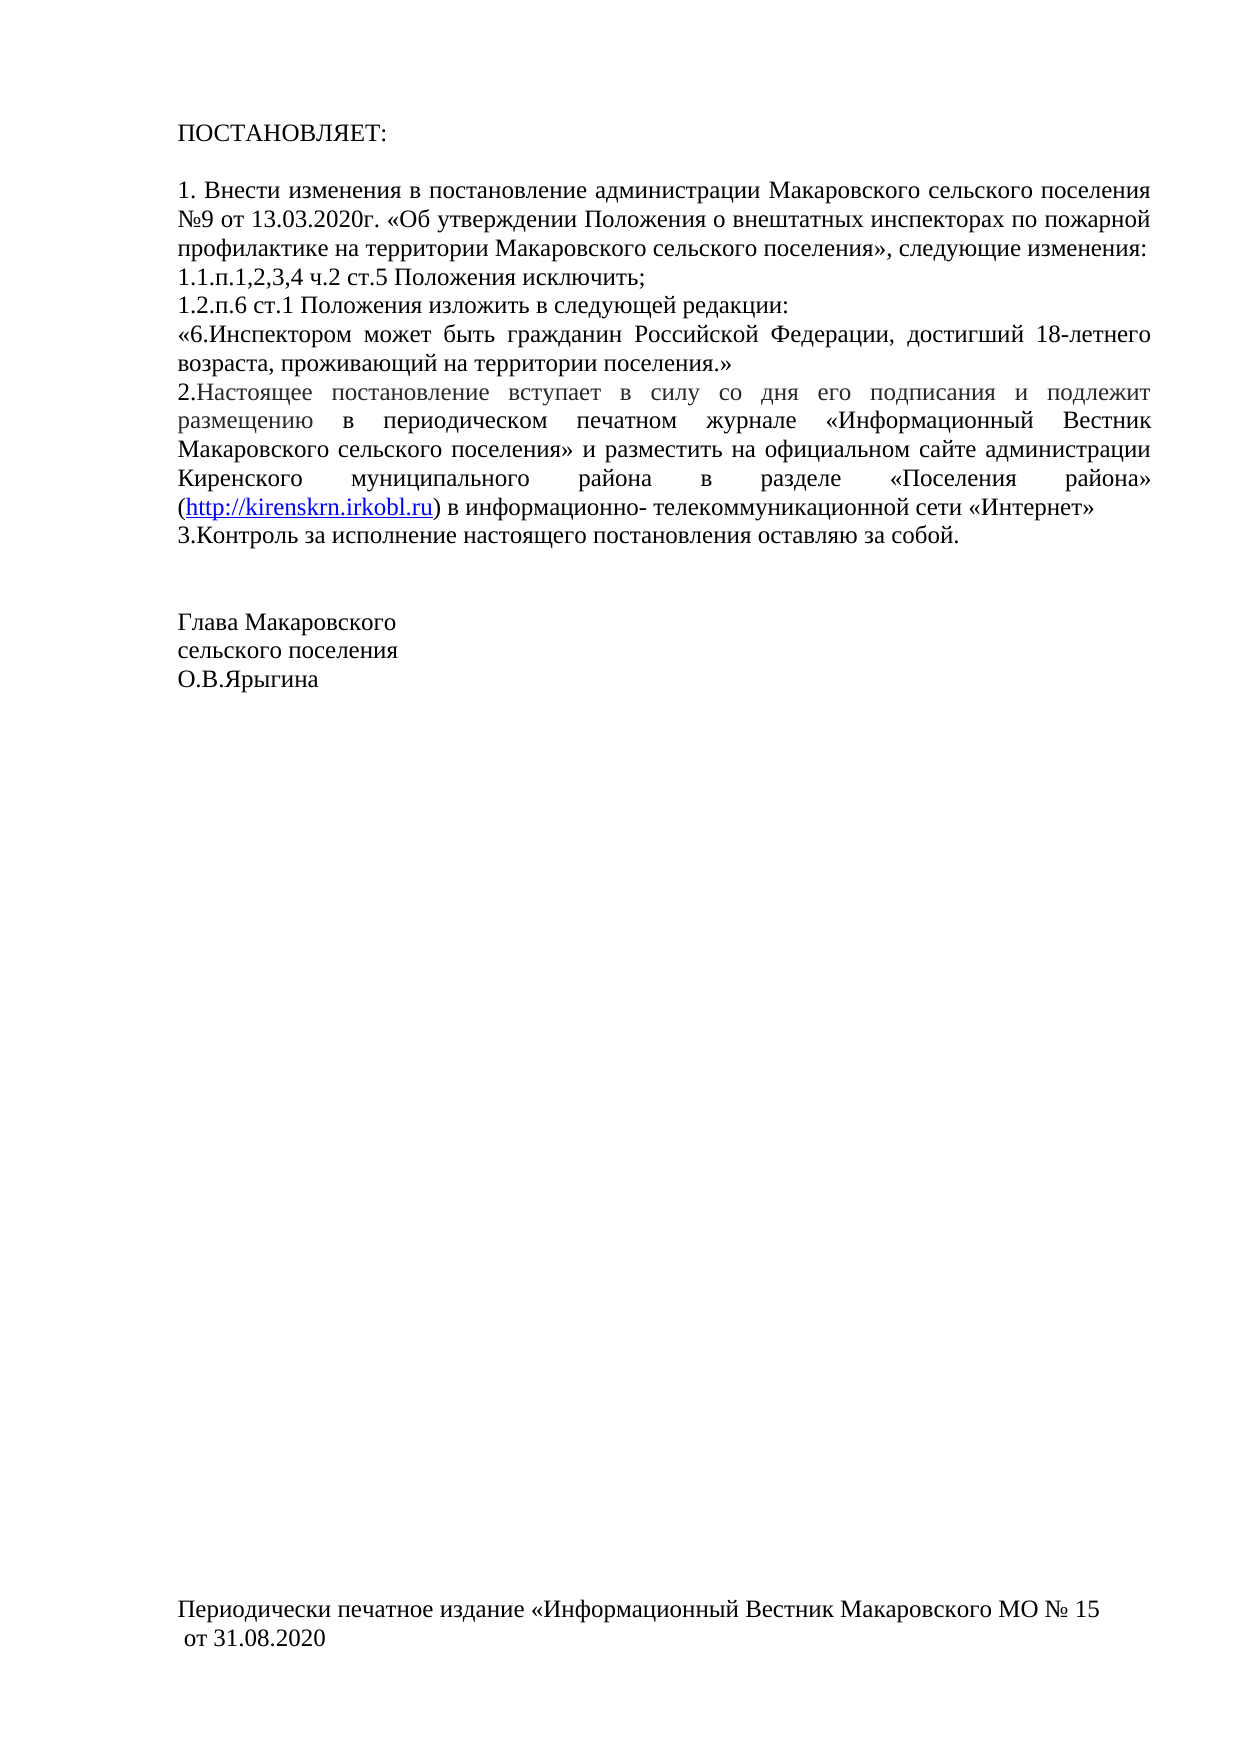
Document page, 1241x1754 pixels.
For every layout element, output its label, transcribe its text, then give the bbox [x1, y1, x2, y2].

text 1.2.п.6 ст.1 Положения изложить в следующей редакции: [177, 291, 1152, 319]
text сельского поселения [177, 636, 1152, 664]
text ПОСТАНОВЛЯЕТ: [177, 118, 1152, 147]
text 2.Настоящее постановление вступает в силу со дня его подписания и подлежит размещению в периодическом печатном журнале «Информационный Вестник Макаровского сельского поселения» и разместить на официальном сайте администрации Киренского муниципального района в разделе «Поселения района» (http://kirenskrn.irkobl.ru) в информационно- телекоммуникационной сети «Интернет» [177, 406, 1152, 521]
text «6.Инспектором может быть гражданин Российской Федерации, достигший 18-летнего возраста, проживающий на территории поселения.» [177, 319, 1152, 377]
text О.В.Ярыгина [177, 664, 1152, 693]
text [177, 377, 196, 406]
text 3.Контроль за исполнение настоящего постановления оставляю за собой. [177, 521, 1152, 549]
text 1.1.п.1,2,3,4 ч.2 ст.5 Положения исключить; [177, 262, 1152, 291]
text 1. Внести изменения в постановление администрации Макаровского сельского поселения №9 от 13.03.2020г. «Об утверждении Положения о внештатных инспекторах по пожарной профилактике на территории Макаровского сельского поселения», следующие изменения: [177, 176, 1152, 262]
text Глава Макаровского [177, 607, 1152, 636]
